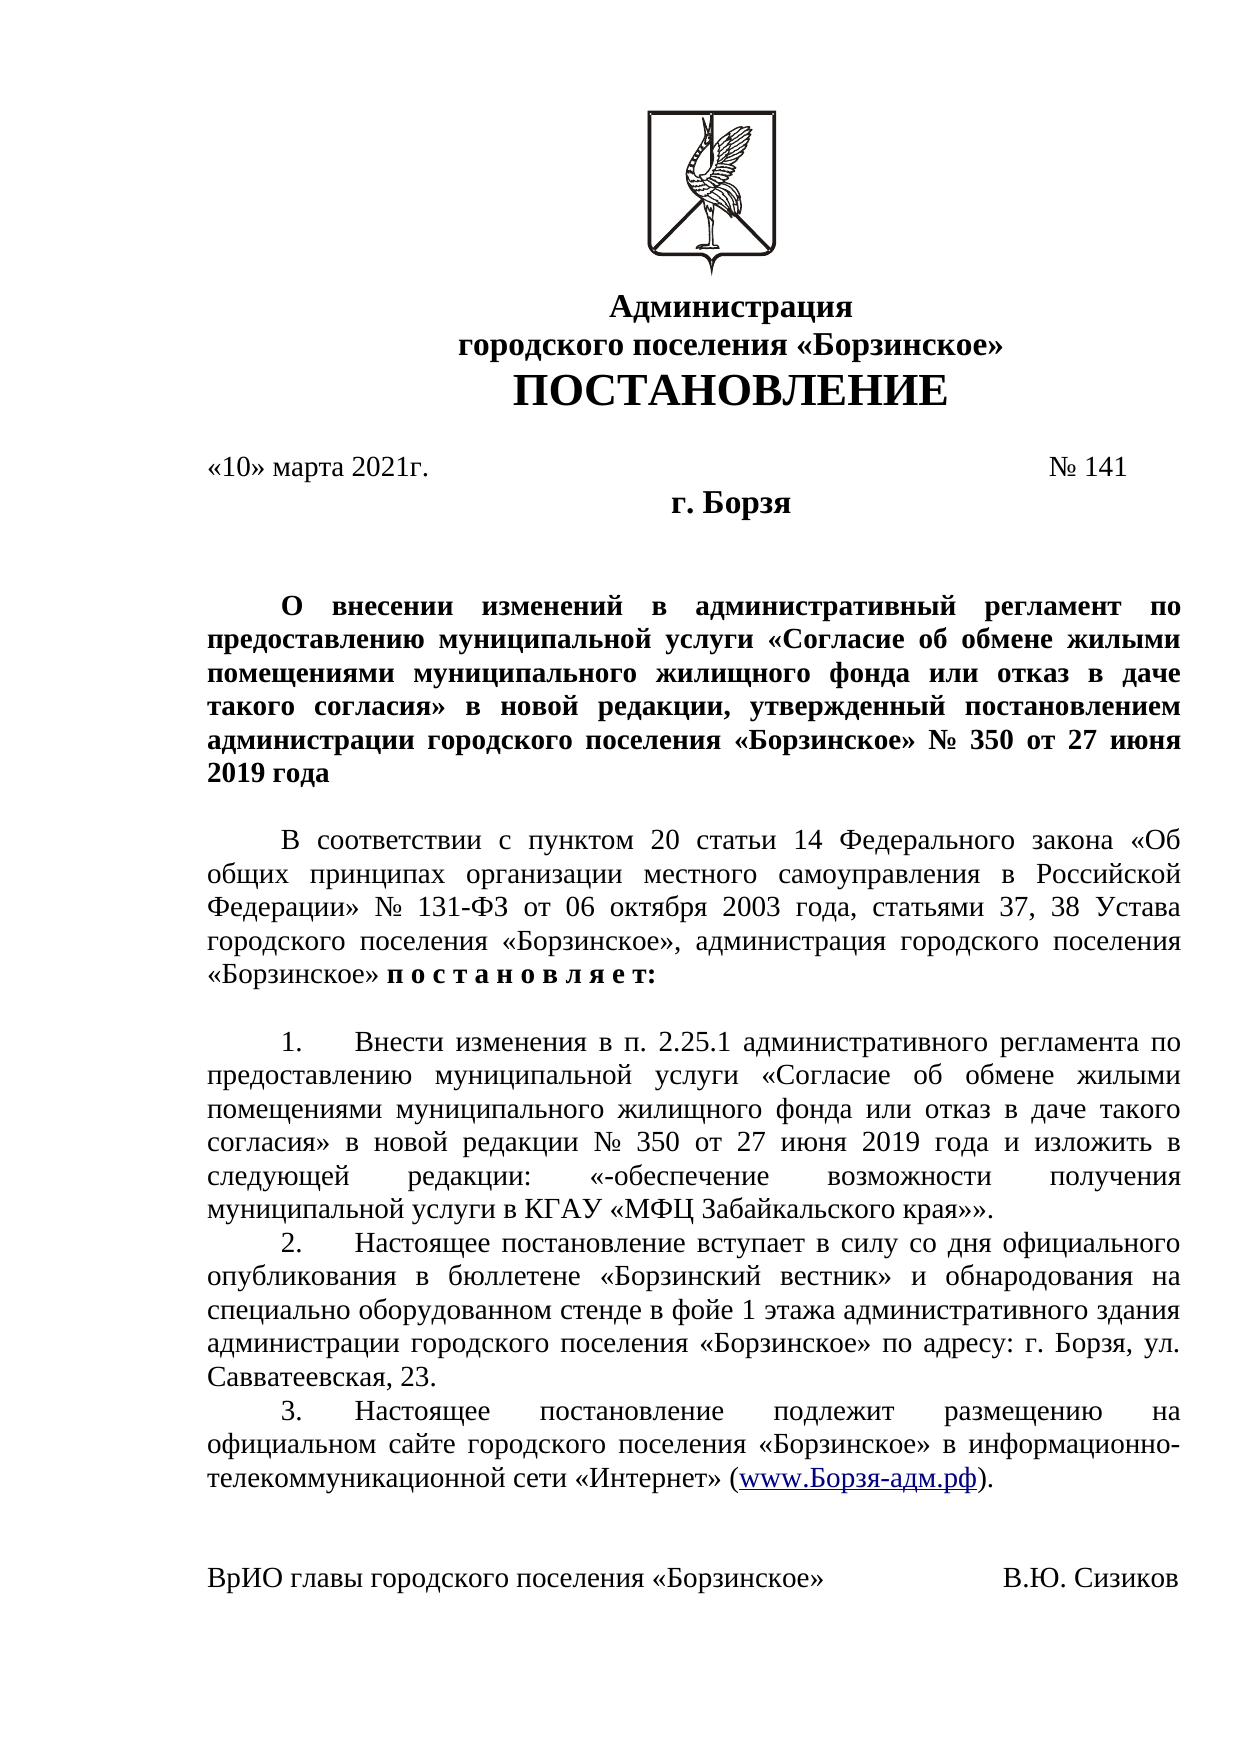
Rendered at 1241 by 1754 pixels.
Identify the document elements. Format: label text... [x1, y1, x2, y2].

text городского поселения «Борзинское» [207, 324, 1181, 362]
text ПОСТАНОВЛЕНИЕ [207, 362, 1181, 415]
text ВрИО главы городского поселения «Борзинское» В.Ю. Сизиков [207, 1560, 1181, 1594]
text В соответствии с пунктом 20 статьи 14 Федерального закона «Об общих принципах организации местного самоуправления в Российской Федерации» № 131-ФЗ от 06 октября 2003 года, статьями 37, 38 Устава городского поселения «Борзинское», администрация городского поселения «Борзинское» п о с т а н о в л я е т: [207, 822, 1182, 990]
list Настоящее постановление подлежит размещению на официальном сайте городского поселения «Борзинское» в информационно-телекоммуникационной сети «Интернет» (www.Борзя-адм.рф). [207, 1393, 1181, 1493]
list Настоящее постановление вступает в силу со дня официального опубликования в бюллетене «Борзинский вестник» и обнародования на специально оборудованном стенде в фойе 1 этажа административного здания администрации городского поселения «Борзинское» по адресу: г. Борзя, ул. Савватеевская, 23. [207, 1225, 1181, 1393]
text Администрация [207, 286, 1181, 324]
text «10» марта 2021г. № 141 [207, 449, 1181, 482]
text г. Борзя [207, 482, 1181, 521]
text О внесении изменений в административный регламент по предоставлению муниципальной услуги «Согласие об обмене жилыми помещениями муниципального жилищного фонда или отказ в даче такого согласия» в новой редакции, утвержденный постановлением администрации городского поселения «Борзинское» № 350 от 27 июня 2019 года [207, 588, 1182, 789]
list Внести изменения в п. 2.25.1 административного регламента по предоставлению муниципальной услуги «Согласие об обмене жилыми помещениями муниципального жилищного фонда или отказ в даче такого согласия» в новой редакции № 350 от 27 июня 2019 года и изложить в следующей редакции: «-обеспечение возможности получения муниципальной услуги в КГАУ «МФЦ Забайкальского края»». [207, 1024, 1182, 1225]
